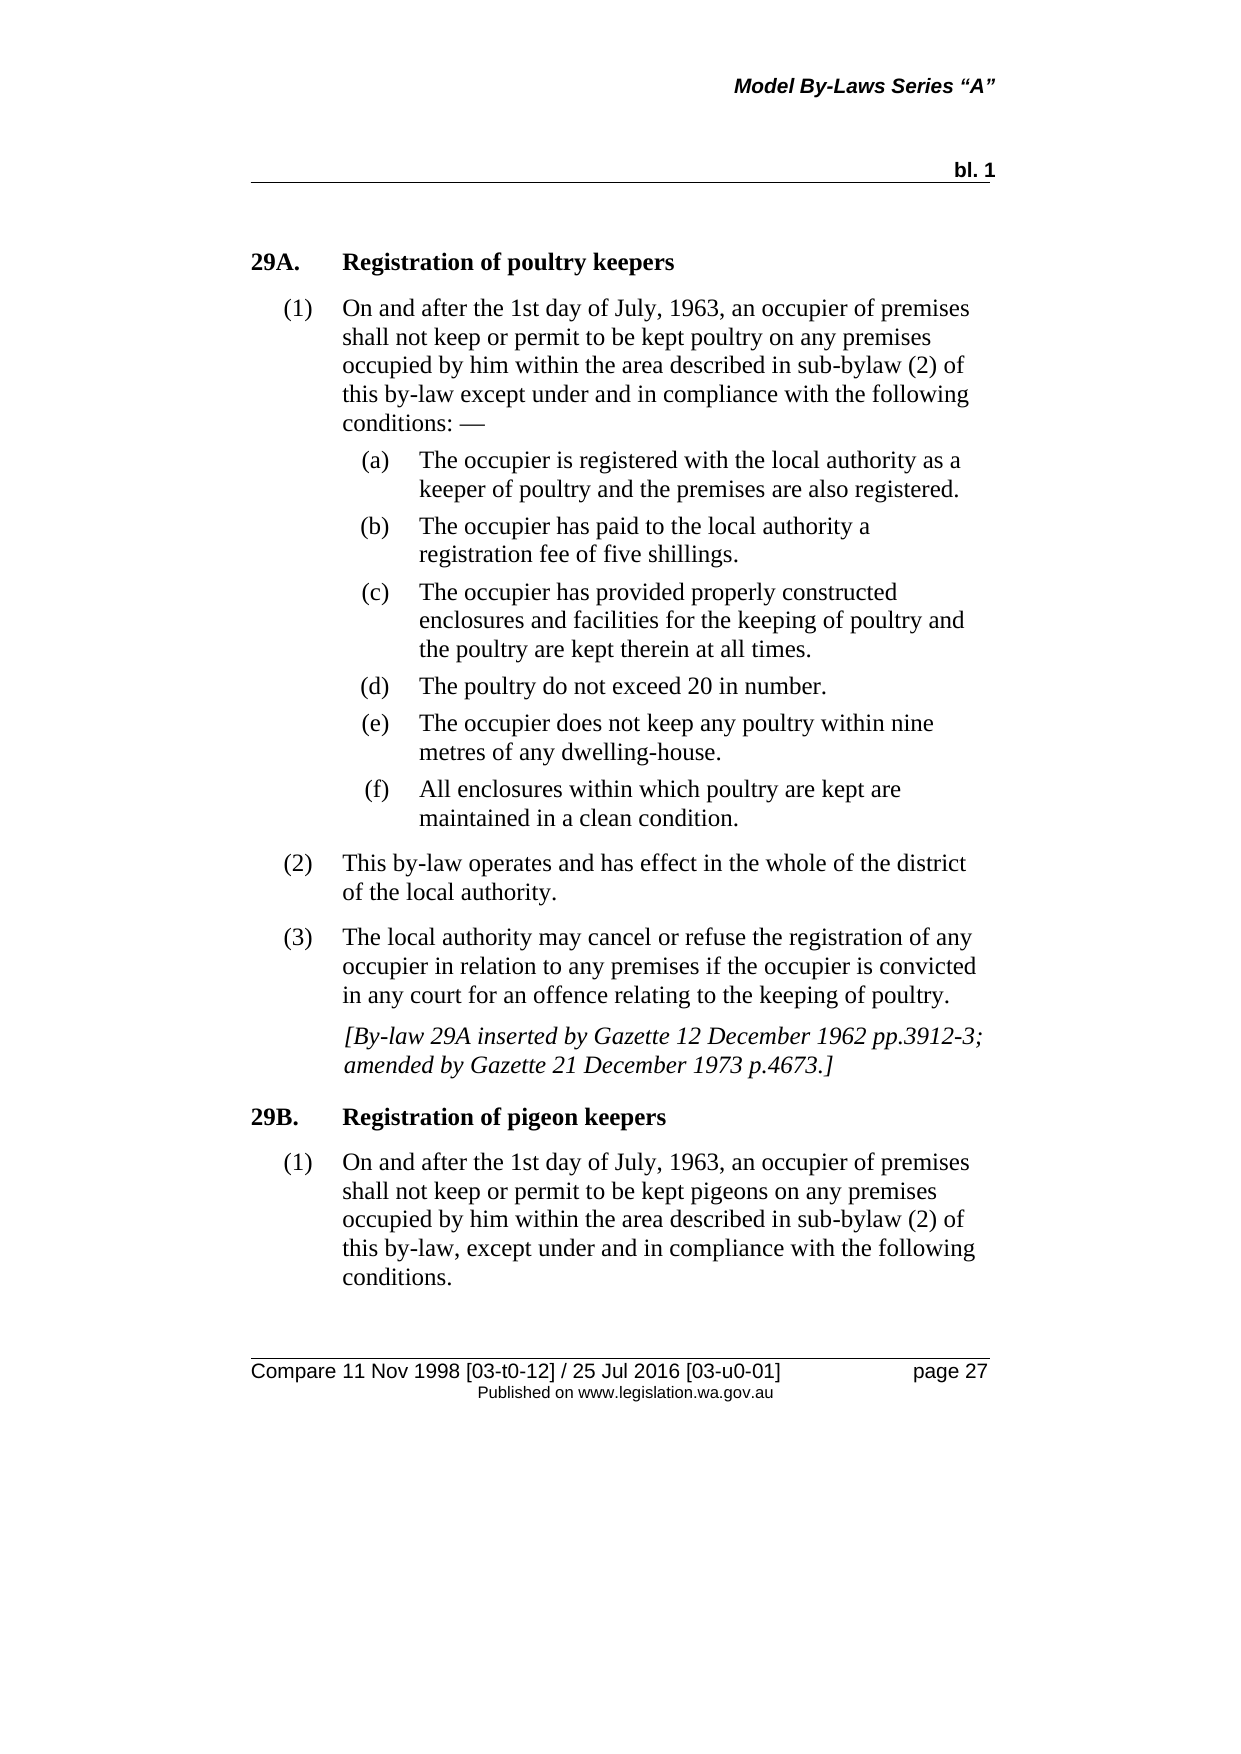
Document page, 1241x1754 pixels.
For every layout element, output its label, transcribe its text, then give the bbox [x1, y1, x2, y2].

text (1) On and after the 1st day of July, 1963, an occupier of premises shall not keep or permit to be kept pigeons on any premises occupied by him within the area described in sub-bylaw (2) of this by-law, except under and in compliance with the following conditions. [251, 1147, 990, 1291]
text (a) The occupier is registered with the local authority as a keeper of poultry and the premises are also registered. [251, 445, 990, 502]
text (3) The local authority may cancel or refuse the registration of any occupier in relation to any premises if the occupier is convicted in any court for an offence relating to the keeping of poultry. [251, 922, 990, 1009]
text (d) The poultry do not exceed 20 in number. [251, 671, 990, 700]
text (e) The occupier does not keep any poultry within nine metres of any dwelling-house. [251, 708, 990, 766]
text [By-law 29A inserted by Gazette 12 December 1962 pp.3912-3; amended by Gazette 21 December 1973 p.4673.] [251, 1021, 990, 1079]
subtitle 29A. Registration of poultry keepers [251, 247, 990, 276]
text (c) The occupier has provided properly constructed enclosures and facilities for the keeping of poultry and the poultry are kept therein at all times. [251, 577, 990, 663]
subtitle 29B. Registration of pigeon keepers [251, 1102, 990, 1130]
text (b) The occupier has paid to the local authority a registration fee of five shillings. [251, 511, 990, 568]
text (f) All enclosures within which poultry are kept are maintained in a clean condition. [251, 774, 990, 832]
text (2) This by-law operates and has effect in the whole of the district of the local authority. [251, 848, 990, 906]
text (1) On and after the 1st day of July, 1963, an occupier of premises shall not keep or permit to be kept poultry on any premises occupied by him within the area described in sub-bylaw (2) of this by-law except under and in compliance with the following conditions: — [251, 293, 990, 437]
